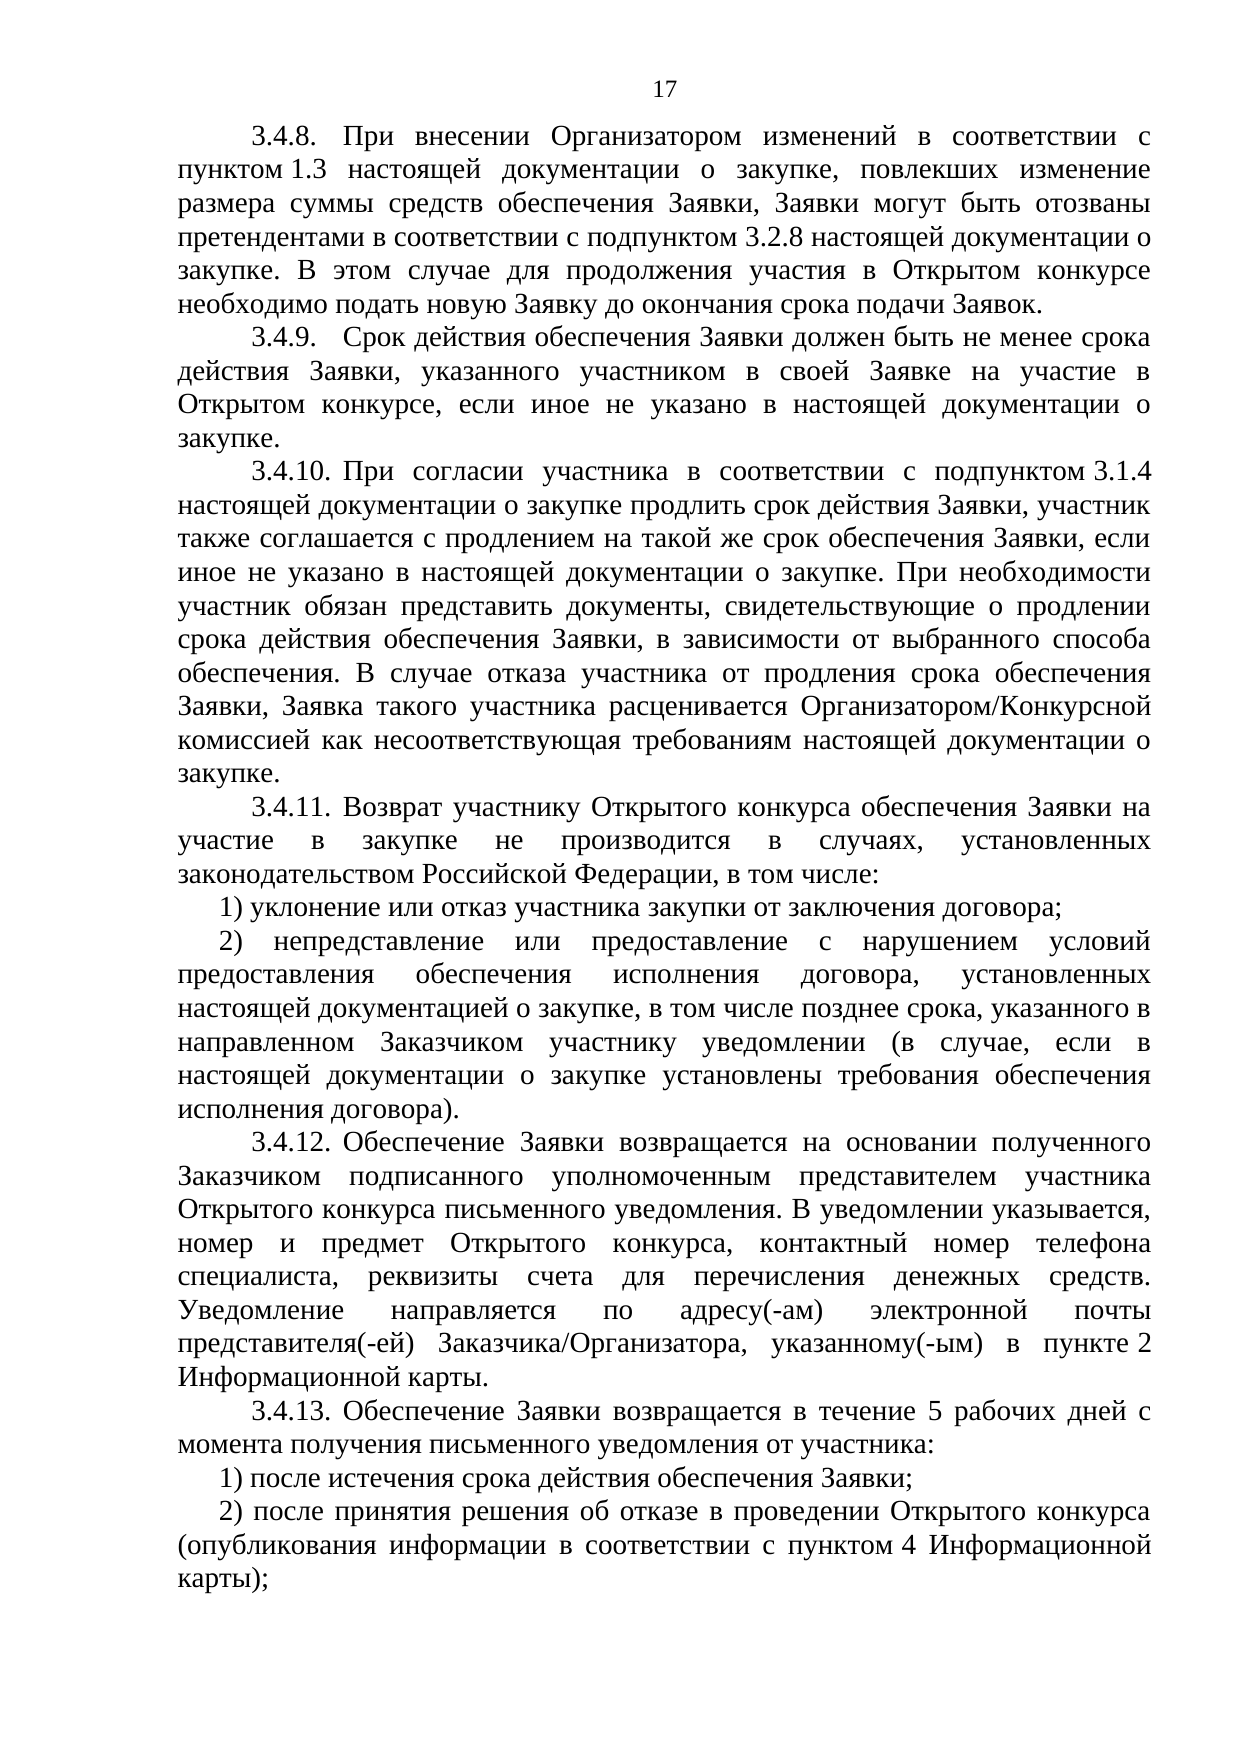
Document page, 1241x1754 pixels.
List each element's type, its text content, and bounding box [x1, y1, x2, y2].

list При согласии участника в соответствии с подпунктом 3.1.4 настоящей документации о закупке продлить срок действия Заявки, участник также соглашается с продлением на такой же срок обеспечения Заявки, если иное не указано в настоящей документации о закупке. При необходимости участник обязан представить документы, свидетельствующие о продлении срока действия обеспечения Заявки, в зависимости от выбранного способа обеспечения. В случае отказа участника от продления срока обеспечения Заявки, Заявка такого участника расценивается Организатором/Конкурсной комиссией как несоответствующая требованиям настоящей документации о закупке. [177, 453, 1152, 789]
list При внесении Организатором изменений в соответствии с пунктом 1.3 настоящей документации о закупке, повлекших изменение размера суммы средств обеспечения Заявки, Заявки могут быть отозваны претендентами в соответствии с подпунктом 3.2.8 настоящей документации о закупке. В этом случае для продолжения участия в Открытом конкурсе необходимо подать новую Заявку до окончания срока подачи Заявок. [177, 118, 1152, 319]
list Срок действия обеспечения Заявки должен быть не менее срока действия Заявки, указанного участником в своей Заявке на участие в Открытом конкурсе, если иное не указано в настоящей документации о закупке. [177, 319, 1152, 453]
list Возврат участнику Открытого конкурса обеспечения Заявки на участие в закупке не производится в случаях, установленных законодательством Российской Федерации, в том числе: [177, 789, 1152, 889]
list Обеспечение Заявки возвращается в течение 5 рабочих дней с момента получения письменного уведомления от участника: [177, 1393, 1152, 1460]
list Обеспечение Заявки возвращается на основании полученного Заказчиком подписанного уполномоченным представителем участника Открытого конкурса письменного уведомления. В уведомлении указывается, номер и предмет Открытого конкурса, контактный номер телефона специалиста, реквизиты счета для перечисления денежных средств. Уведомление направляется по адресу(-ам) электронной почты представителя(-ей) Заказчика/Организатора, указанному(-ым) в пункте 2 Информационной карты. [177, 1124, 1152, 1393]
text 2) непредставление или предоставление с нарушением условий предоставления обеспечения исполнения договора, установленных настоящей документацией о закупке, в том числе позднее срока, указанного в направленном Заказчиком участнику уведомлении (в случае, если в настоящей документации о закупке установлены требования обеспечения исполнения договора). [177, 923, 1152, 1124]
text 1) уклонение или отказ участника закупки от заключения договора; [177, 889, 1152, 923]
text 2) после принятия решения об отказе в проведении Открытого конкурса (опубликования информации в соответствии с пунктом 4 Информационной карты); [177, 1493, 1152, 1594]
text 1) после истечения срока действия обеспечения Заявки; [177, 1460, 1152, 1493]
